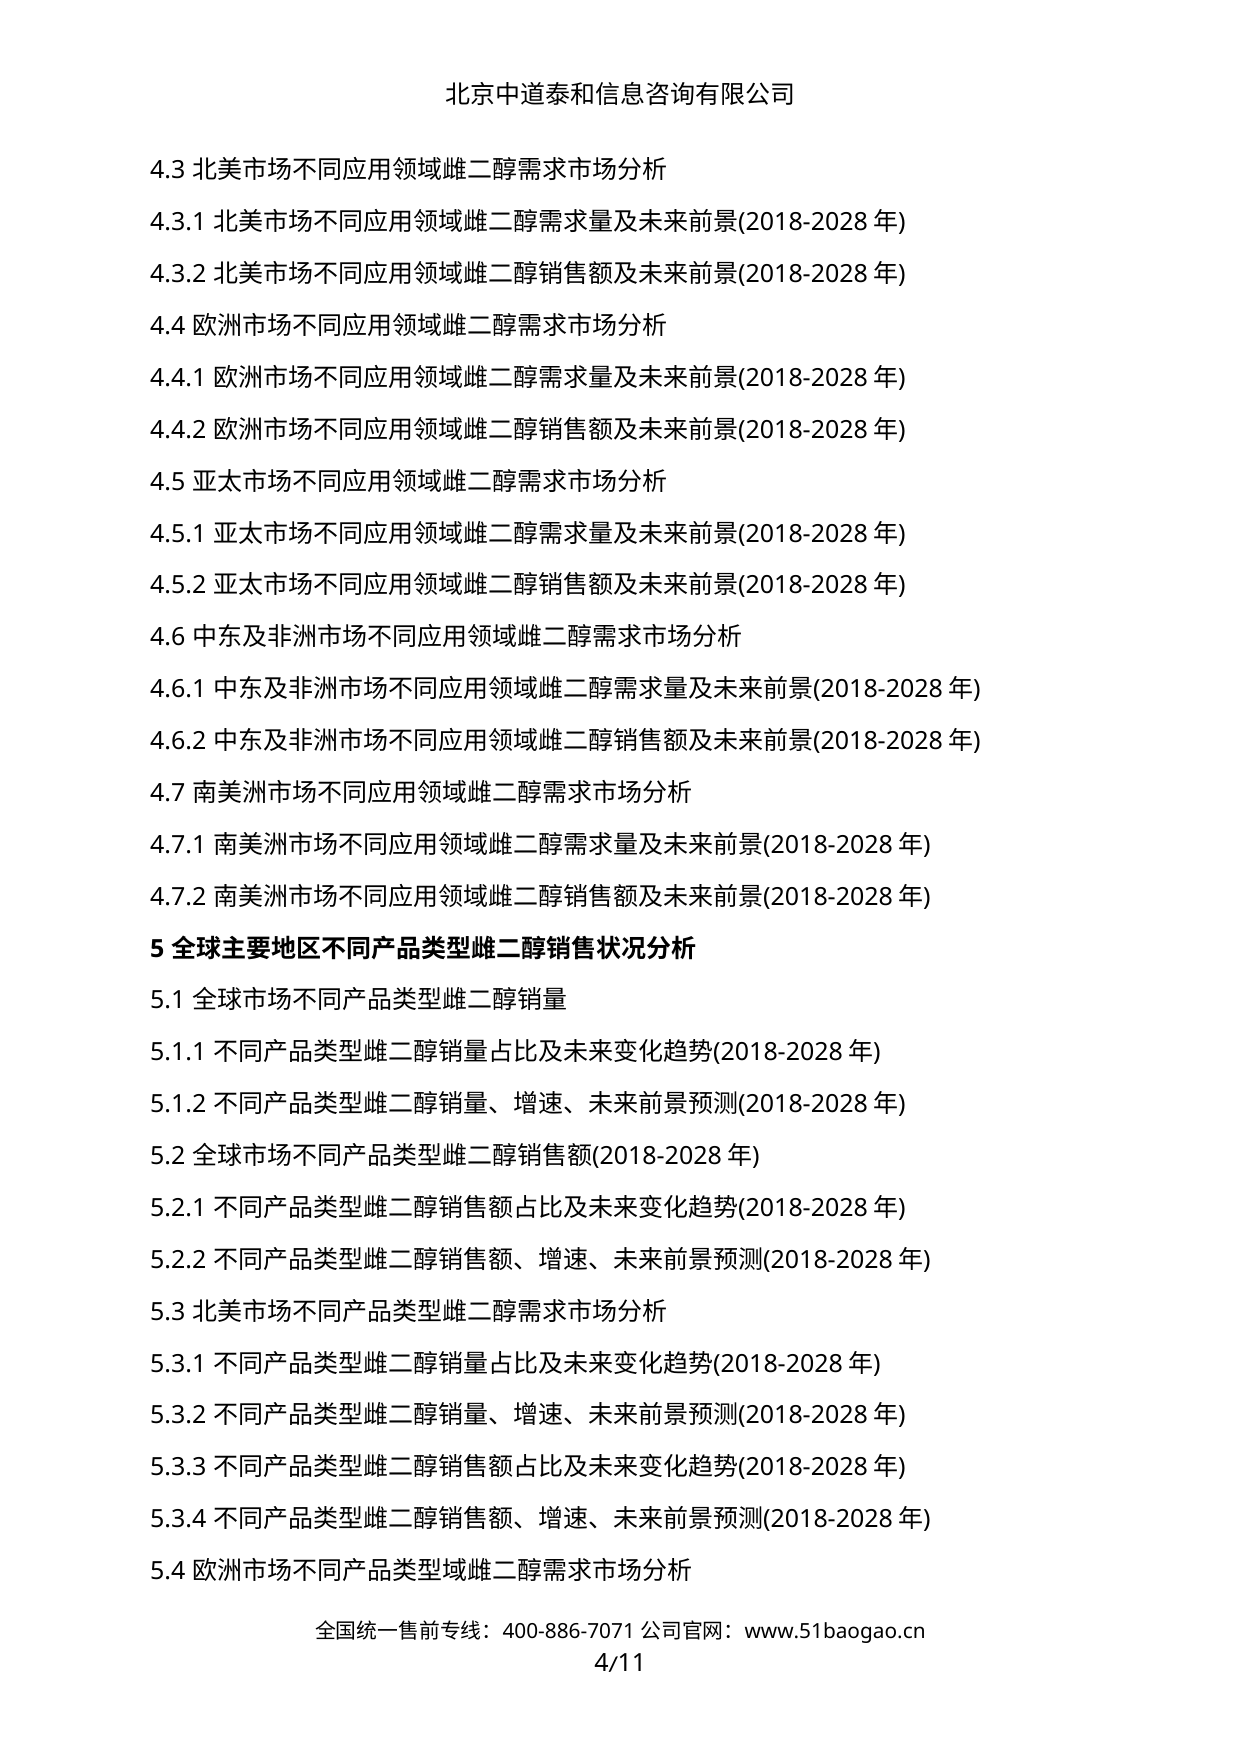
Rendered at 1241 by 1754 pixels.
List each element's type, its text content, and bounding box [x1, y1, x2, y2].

text 4.6.1 中东及非洲市场不同应用领域雌二醇需求量及未来前景(2018-2028年) [150, 669, 1090, 705]
text 4.5 亚太市场不同应用领域雌二醇需求市场分析 [150, 461, 1090, 497]
text 4.3.2 北美市场不同应用领域雌二醇销售额及未来前景(2018-2028年) [150, 254, 1090, 290]
text 4.3.1 北美市场不同应用领域雌二醇需求量及未来前景(2018-2028年) [150, 202, 1090, 238]
text 5.3.4 不同产品类型雌二醇销售额、增速、未来前景预测(2018-2028年) [150, 1499, 1090, 1535]
text 5.3.2 不同产品类型雌二醇销量、增速、未来前景预测(2018-2028年) [150, 1395, 1090, 1431]
text 4.7.1 南美洲市场不同应用领域雌二醇需求量及未来前景(2018-2028年) [150, 824, 1090, 861]
text 4.6.2 中东及非洲市场不同应用领域雌二醇销售额及未来前景(2018-2028年) [150, 721, 1090, 757]
text 5.4 欧洲市场不同产品类型域雌二醇需求市场分析 [150, 1551, 1090, 1587]
text 4.3 北美市场不同应用领域雌二醇需求市场分析 [150, 150, 1090, 186]
text 5.1.2 不同产品类型雌二醇销量、增速、未来前景预测(2018-2028年) [150, 1084, 1090, 1120]
text 5.1 全球市场不同产品类型雌二醇销量 [150, 980, 1090, 1016]
text 4.5.2 亚太市场不同应用领域雌二醇销售额及未来前景(2018-2028年) [150, 565, 1090, 601]
text 4.7 南美洲市场不同应用领域雌二醇需求市场分析 [150, 772, 1090, 809]
text 5.3.3 不同产品类型雌二醇销售额占比及未来变化趋势(2018-2028年) [150, 1447, 1090, 1483]
text 5.1.1 不同产品类型雌二醇销量占比及未来变化趋势(2018-2028年) [150, 1032, 1090, 1068]
text 5.3 北美市场不同产品类型雌二醇需求市场分析 [150, 1291, 1090, 1327]
text 5.2 全球市场不同产品类型雌二醇销售额(2018-2028年) [150, 1136, 1090, 1172]
text 4.4.2 欧洲市场不同应用领域雌二醇销售额及未来前景(2018-2028年) [150, 409, 1090, 446]
text 4.6 中东及非洲市场不同应用领域雌二醇需求市场分析 [150, 617, 1090, 653]
text 4.4.1 欧洲市场不同应用领域雌二醇需求量及未来前景(2018-2028年) [150, 357, 1090, 394]
text 5.3.1 不同产品类型雌二醇销量占比及未来变化趋势(2018-2028年) [150, 1343, 1090, 1379]
text 5.2.2 不同产品类型雌二醇销售额、增速、未来前景预测(2018-2028年) [150, 1239, 1090, 1276]
text 5 全球主要地区不同产品类型雌二醇销售状况分析 [150, 928, 1090, 964]
text 4.7.2 南美洲市场不同应用领域雌二醇销售额及未来前景(2018-2028年) [150, 876, 1090, 912]
text 4.5.1 亚太市场不同应用领域雌二醇需求量及未来前景(2018-2028年) [150, 513, 1090, 549]
text 5.2.1 不同产品类型雌二醇销售额占比及未来变化趋势(2018-2028年) [150, 1187, 1090, 1224]
text 4.4 欧洲市场不同应用领域雌二醇需求市场分析 [150, 306, 1090, 342]
